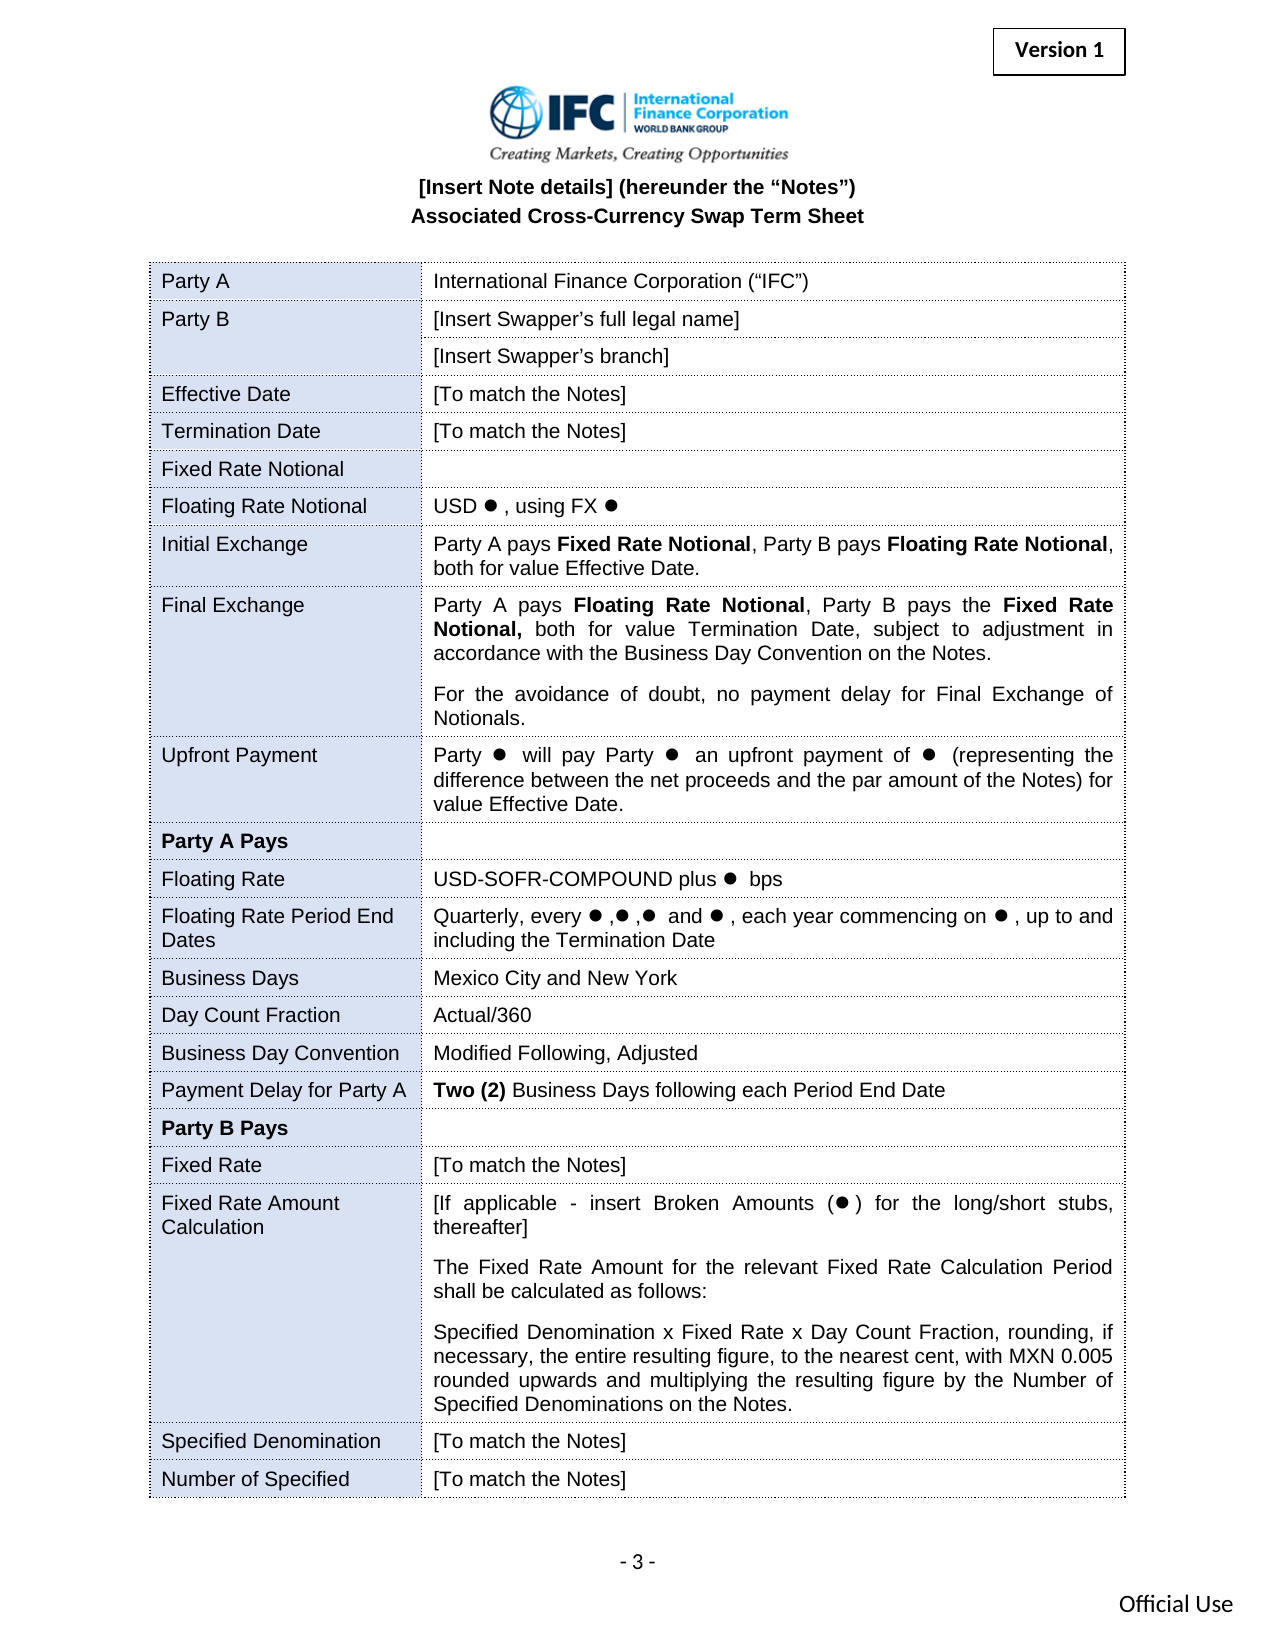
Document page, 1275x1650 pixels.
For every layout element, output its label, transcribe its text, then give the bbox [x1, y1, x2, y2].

table_header International Finance Corporation (“IFC”) [422, 262, 1125, 299]
table_cell [422, 450, 1125, 487]
table_cell Fixed Rate Amount Calculation [150, 1183, 422, 1422]
table_cell [To match the Notes] [422, 1422, 1125, 1459]
table_cell Two (2) Business Days following each Period End Date [422, 1071, 1125, 1108]
text Associated Cross-Currency Swap Term Sheet [150, 204, 1125, 228]
table_cell USD-SOFR-COMPOUND plus bps [422, 859, 1125, 897]
table_cell [Insert Swapper’s full legal name] [422, 300, 1125, 337]
table_cell Party B [150, 300, 422, 374]
table_cell Floating Rate Notional [150, 487, 422, 524]
table_cell [To match the Notes] [422, 412, 1125, 449]
table_cell Actual/360 [422, 996, 1125, 1033]
table_cell USD , using FX [422, 487, 1125, 524]
table_cell Modified Following, Adjusted [422, 1033, 1125, 1071]
table_cell Floating Rate [150, 859, 422, 897]
picture [475, 75, 800, 171]
table_cell [To match the Notes] [422, 375, 1125, 412]
text [Insert Note details] (hereunder the “Notes”) [150, 175, 1125, 199]
table_cell Fixed Rate Notional [150, 450, 422, 487]
table_cell Quarterly, every ,, and , each year commencing on , up to and including the Termination Date [422, 897, 1125, 958]
table_cell [If applicable - insert Broken Amounts () for the long/short stubs, thereafter] The Fixed Rate Amount for the relevant Fixed Rate Calculation Period shall be calculated as follows: Specified Denomination x Fixed Rate x Day Count Fraction, rounding, if necessary, the entire resulting figure, to the nearest cent, with MXN 0.005 rounded upwards and multiplying the resulting figure by the Number of Specified Denominations on the Notes. [422, 1183, 1125, 1422]
table_cell Final Exchange [150, 586, 422, 736]
table_cell [Insert Swapper’s branch] [422, 337, 1125, 374]
table_cell Floating Rate Period End Dates [150, 897, 422, 958]
table_cell [To match the Notes] [422, 1146, 1125, 1183]
table_cell Initial Exchange [150, 525, 422, 586]
table_cell [422, 822, 1125, 859]
table_cell Party A pays Fixed Rate Notional, Party B pays Floating Rate Notional, both for value Effective Date. [422, 525, 1125, 586]
table_cell Party B Pays [150, 1108, 422, 1146]
table_header Party A [150, 262, 422, 299]
table_cell Party A pays Floating Rate Notional, Party B pays the Fixed Rate Notional, both for value Termination Date, subject to adjustment in accordance with the Business Day Convention on the Notes. For the avoidance of doubt, no payment delay for Final Exchange of Notionals. [422, 586, 1125, 736]
table_cell Upfront Payment [150, 736, 422, 822]
table_cell Specified Denomination [150, 1422, 422, 1459]
table_cell Effective Date [150, 375, 422, 412]
table_cell Business Day Convention [150, 1033, 422, 1071]
table_cell Mexico City and New York [422, 958, 1125, 996]
table_cell [422, 1108, 1125, 1146]
table_cell Fixed Rate [150, 1146, 422, 1183]
table_cell Number of Specified Denominations [150, 1459, 422, 1497]
table_cell Day Count Fraction [150, 996, 422, 1033]
table_cell Party A Pays [150, 822, 422, 859]
table_cell Party will pay Party an upfront payment of (representing the difference between the net proceeds and the par amount of the Notes) for value Effective Date. [422, 736, 1125, 822]
table_cell Payment Delay for Party A [150, 1071, 422, 1108]
table_cell [To match the Notes] [422, 1459, 1125, 1497]
table_cell Business Days [150, 958, 422, 996]
table_cell Termination Date [150, 412, 422, 449]
